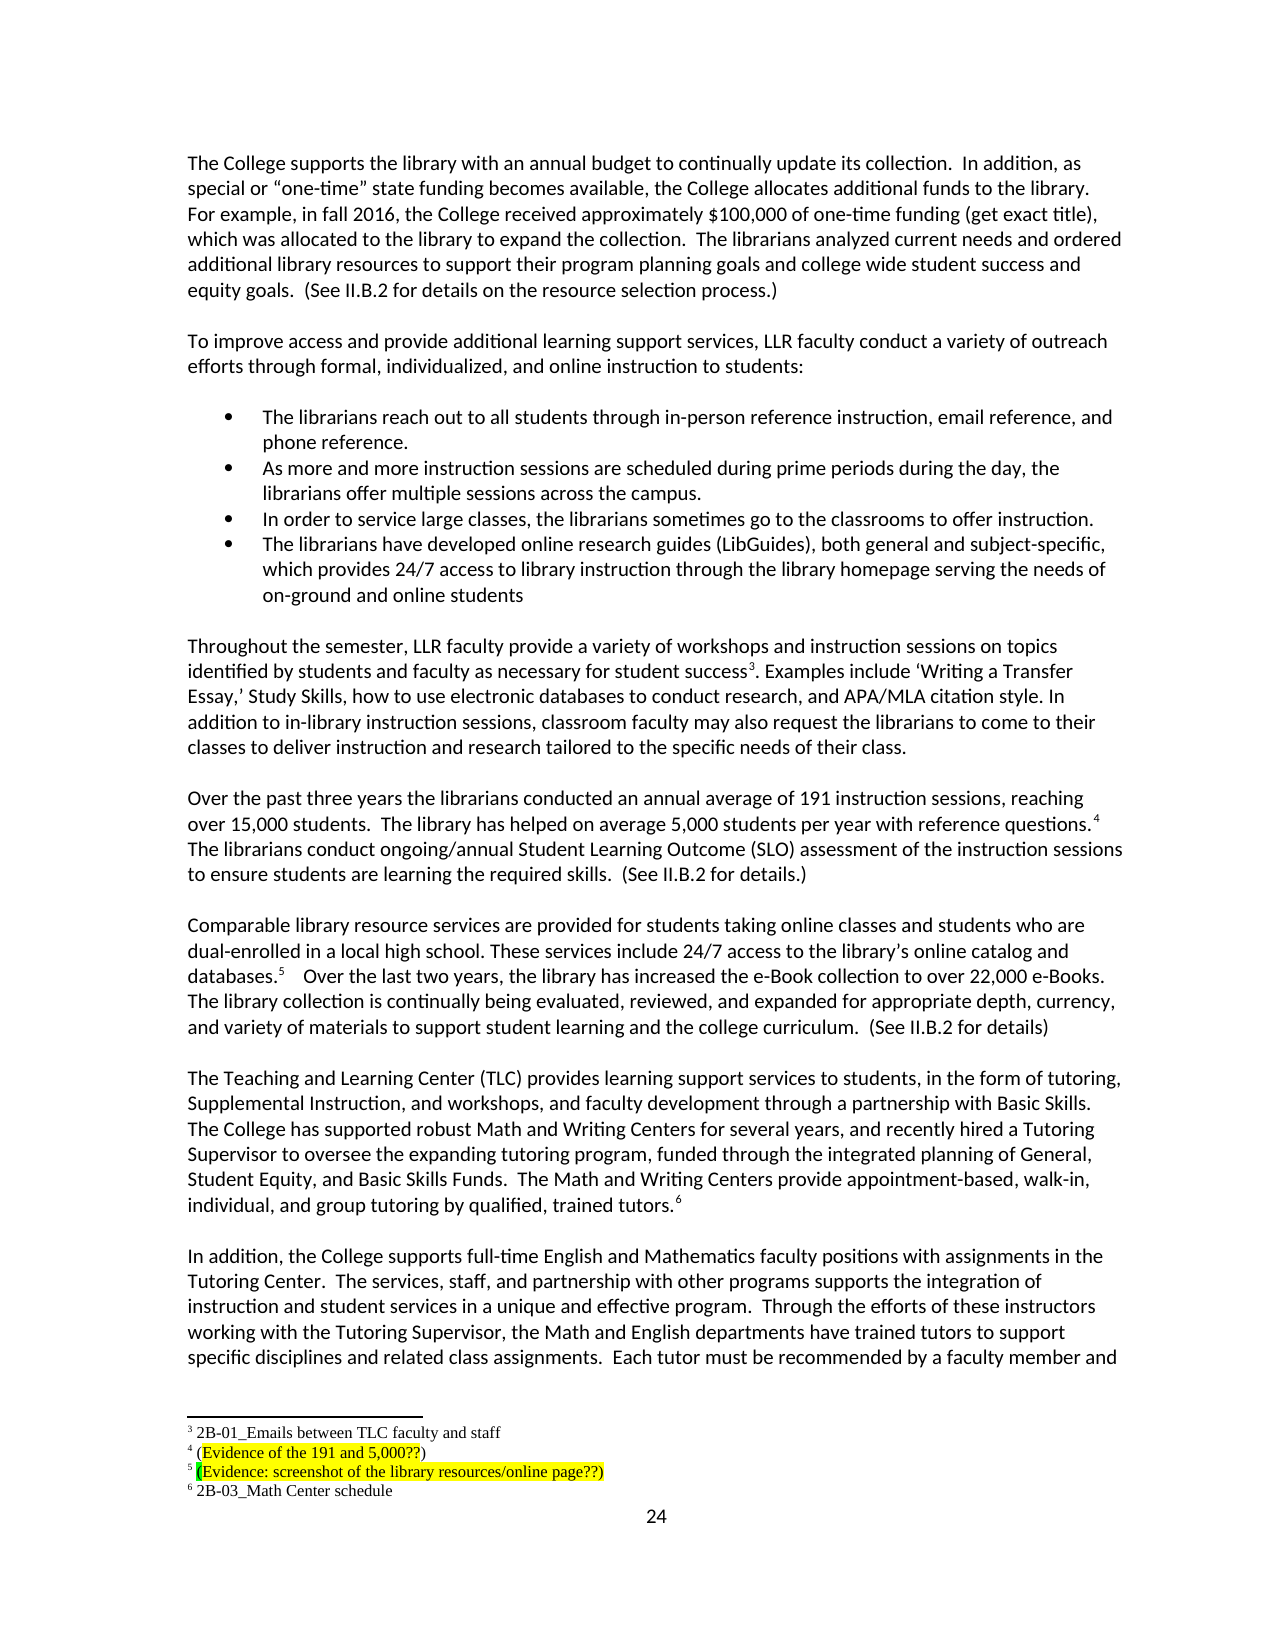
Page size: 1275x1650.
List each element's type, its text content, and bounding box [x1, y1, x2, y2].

list As more and more instruction sessions are scheduled during prime periods during the day, the librarians offer multiple sessions across the campus. [225, 455, 1125, 506]
text Over the past three years the librarians conducted an annual average of 191 instruction sessions, reaching over 15,000 students. The library has helped on average 5,000 students per year with reference questions. [187, 785, 1125, 836]
text Comparable library resource services are provided for students taking online classes and students who are dual-enrolled in a local high school. These services include 24/7 access to the library’s online catalog and databases. Over the last two years, the library has increased the e-Book collection to over 22,000 e-Books. The library collection is continually being evaluated, reviewed, and expanded for appropriate depth, currency, and variety of materials to support student learning and the college curriculum. (See II.B.2 for details) [187, 912, 1125, 1039]
list In order to service large classes, the librarians sometimes go to the classrooms to offer instruction. [225, 506, 1125, 531]
text Throughout the semester, LLR faculty provide a variety of workshops and instruction sessions on topics identified by students and faculty as necessary for student success. Examples include ‘Writing a Transfer Essay,’ Study Skills, how to use electronic databases to conduct research, and APA/MLA citation style. In addition to in-library instruction sessions, classroom faculty may also request the librarians to come to their classes to deliver instruction and research tailored to the specific needs of their class. [187, 633, 1125, 760]
text The College supports the library with an annual budget to continually update its collection. In addition, as special or “one-time” state funding becomes available, the College allocates additional funds to the library. For example, in fall 2016, the College received approximately $100,000 of one-time funding (get exact title), which was allocated to the library to expand the collection. The librarians analyzed current needs and ordered additional library resources to support their program planning goals and college wide student success and equity goals. (See II.B.2 for details on the resource selection process.) [187, 150, 1125, 302]
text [187, 1243, 1125, 1370]
list The librarians reach out to all students through in-person reference instruction, email reference, and phone reference. [225, 404, 1125, 455]
text The librarians conduct ongoing/annual Student Learning Outcome (SLO) assessment of the instruction sessions to ensure students are learning the required skills. (See II.B.2 for details.) [187, 836, 1125, 887]
list The librarians have developed online research guides (LibGuides), both general and subject-specific, which provides 24/7 access to library instruction through the library homepage serving the needs of on-ground and online students [225, 531, 1125, 607]
text The Teaching and Learning Center (TLC) provides learning support services to students, in the form of tutoring, Supplemental Instruction, and workshops, and faculty development through a partnership with Basic Skills. The College has supported robust Math and Writing Centers for several years, and recently hired a Tutoring Supervisor to oversee the expanding tutoring program, funded through the integrated planning of General, Student Equity, and Basic Skills Funds. The Math and Writing Centers provide appointment-based, walk-in, individual, and group tutoring by qualified, trained tutors. [187, 1065, 1125, 1217]
text To improve access and provide additional learning support services, LLR faculty conduct a variety of outreach efforts through formal, individualized, and online instruction to students: [187, 328, 1125, 379]
